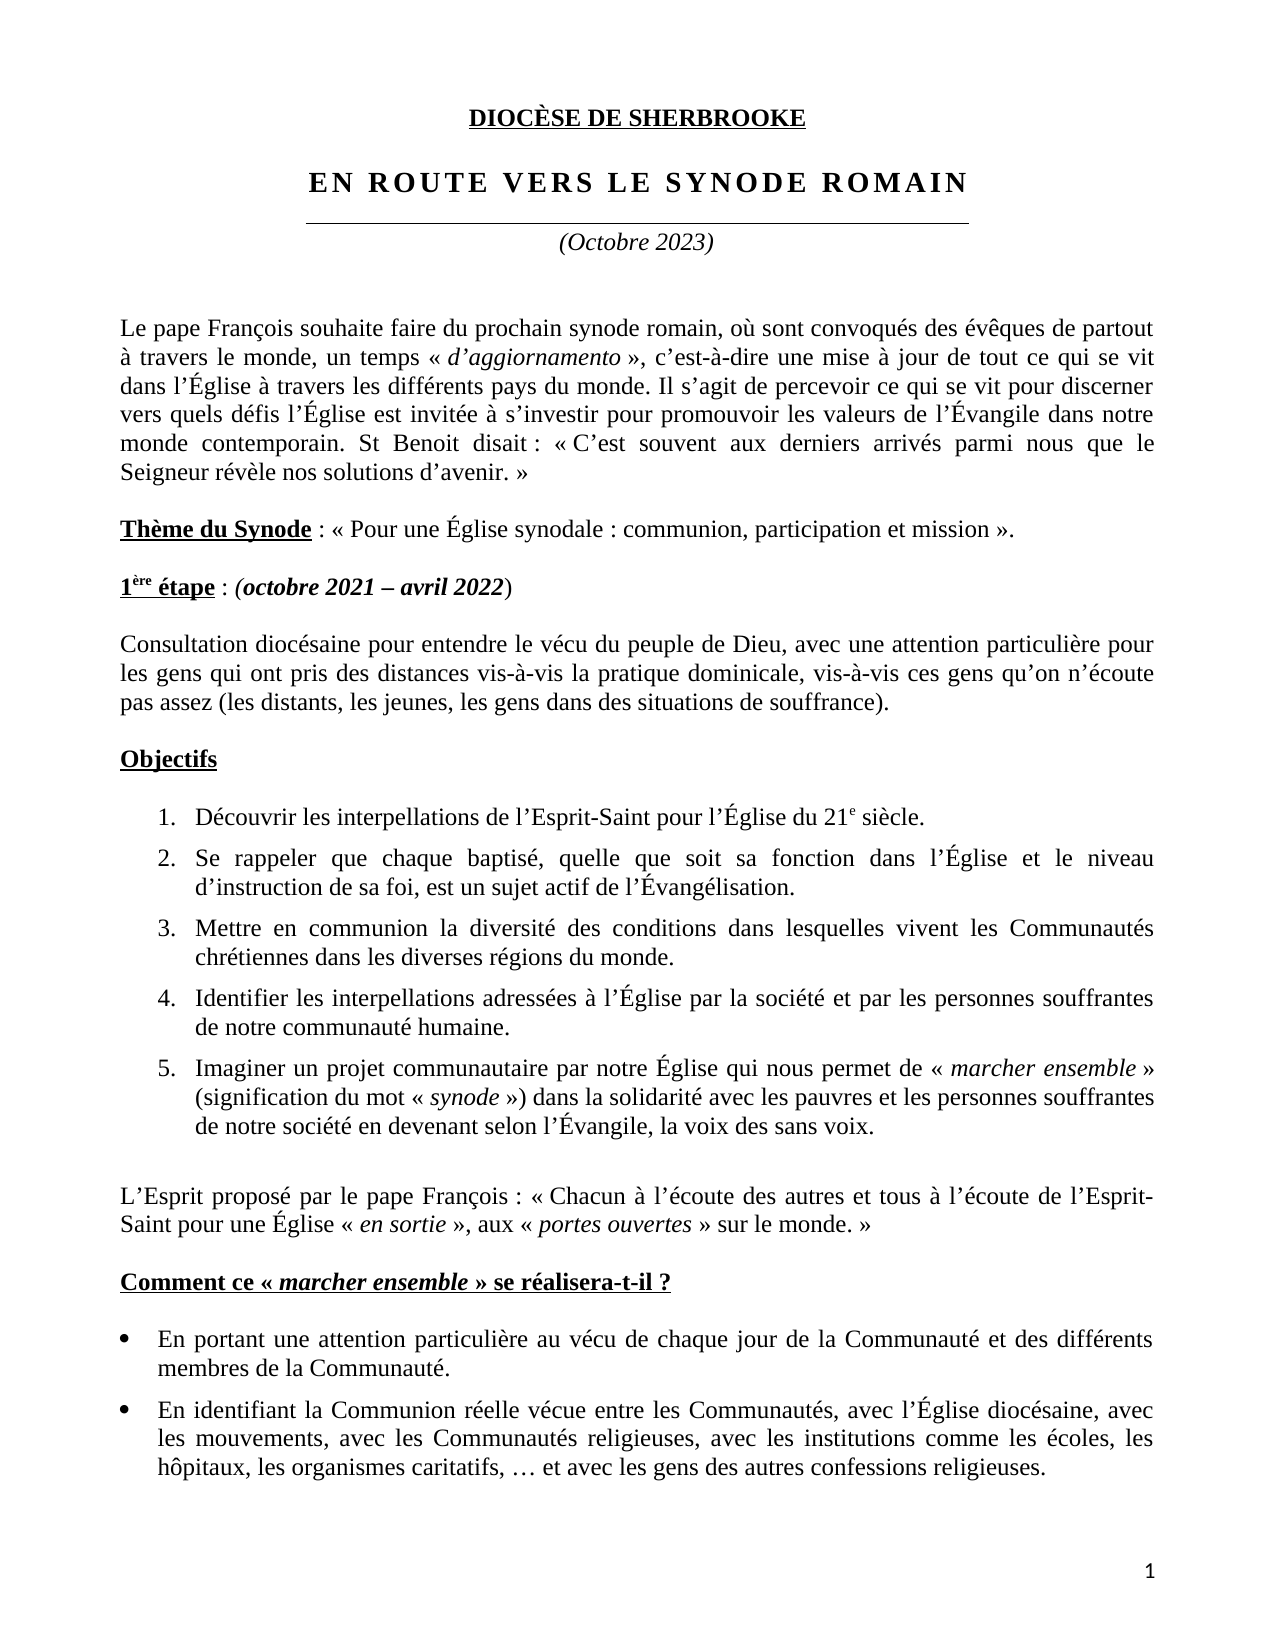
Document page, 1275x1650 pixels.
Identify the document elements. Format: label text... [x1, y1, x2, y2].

text (Octobre 2023) [120, 227, 1155, 256]
list Identifier les interpellations adressées à l’Église par la société et par les personnes souffrantes de notre communauté humaine. [157, 983, 1155, 1041]
text L’Esprit proposé par le pape François : « Chacun à l’écoute des autres et tous à l’écoute de l’Esprit-Saint pour une Église « en sortie », aux « portes ouvertes » sur le monde. » [120, 1181, 1155, 1238]
list Découvrir les interpellations de l’Esprit-Saint pour l’Église du 21e siècle. [157, 802, 1155, 831]
text Objectifs [120, 744, 1155, 773]
list Mettre en communion la diversité des conditions dans lesquelles vivent les Communautés chrétiennes dans les diverses régions du monde. [157, 913, 1155, 971]
text EN ROUTE VERS LE SYNODE ROMAIN [120, 165, 1155, 199]
text 1ère étape : (octobre 2021 – avril 2022) [120, 572, 1155, 601]
text Thème du Synode : « Pour une Église synodale : communion, participation et mission ». [120, 514, 1155, 543]
text Consultation diocésaine pour entendre le vécu du peuple de Dieu, avec une attention particulière pour les gens qui ont pris des distances vis-à-vis la pratique dominicale, vis-à-vis ces gens qu’on n’écoute pas assez (les distants, les jeunes, les gens dans des situations de souffrance). [120, 629, 1155, 716]
list En portant une attention particulière au vécu de chaque jour de la Communauté et des différents membres de la Communauté. [120, 1324, 1155, 1382]
list Imaginer un projet communautaire par notre Église qui nous permet de « marcher ensemble » (signification du mot « synode ») dans la solidarité avec les pauvres et les personnes souffrantes de notre société en devenant selon l’Évangile, la voix des sans voix. [157, 1053, 1155, 1139]
text Comment ce « marcher ensemble » se réalisera-t-il ? [120, 1267, 1155, 1296]
list Se rappeler que chaque baptisé, quelle que soit sa fonction dans l’Église et le niveau d’instruction de sa foi, est un sujet actif de l’Évangélisation. [157, 843, 1155, 901]
text Le pape François souhaite faire du prochain synode romain, où sont convoqués des évêques de partout à travers le monde, un temps « d’aggiornamento », c’est-à-dire une mise à jour de tout ce qui se vit dans l’Église à travers les différents pays du monde. Il s’agit de percevoir ce qui se vit pour discerner vers quels défis l’Église est invitée à s’investir pour promouvoir les valeurs de l’Évangile dans notre monde contemporain. St Benoit disait : « C’est souvent aux derniers arrivés parmi nous que le Seigneur révèle nos solutions d’avenir. » [120, 313, 1155, 486]
text DIOCÈSE DE SHERBROOKE [120, 103, 1155, 132]
list En identifiant la Communion réelle vécue entre les Communautés, avec l’Église diocésaine, avec les mouvements, avec les Communautés religieuses, avec les institutions comme les écoles, les hôpitaux, les organismes caritatifs, … et avec les gens des autres confessions religieuses. [120, 1395, 1155, 1481]
